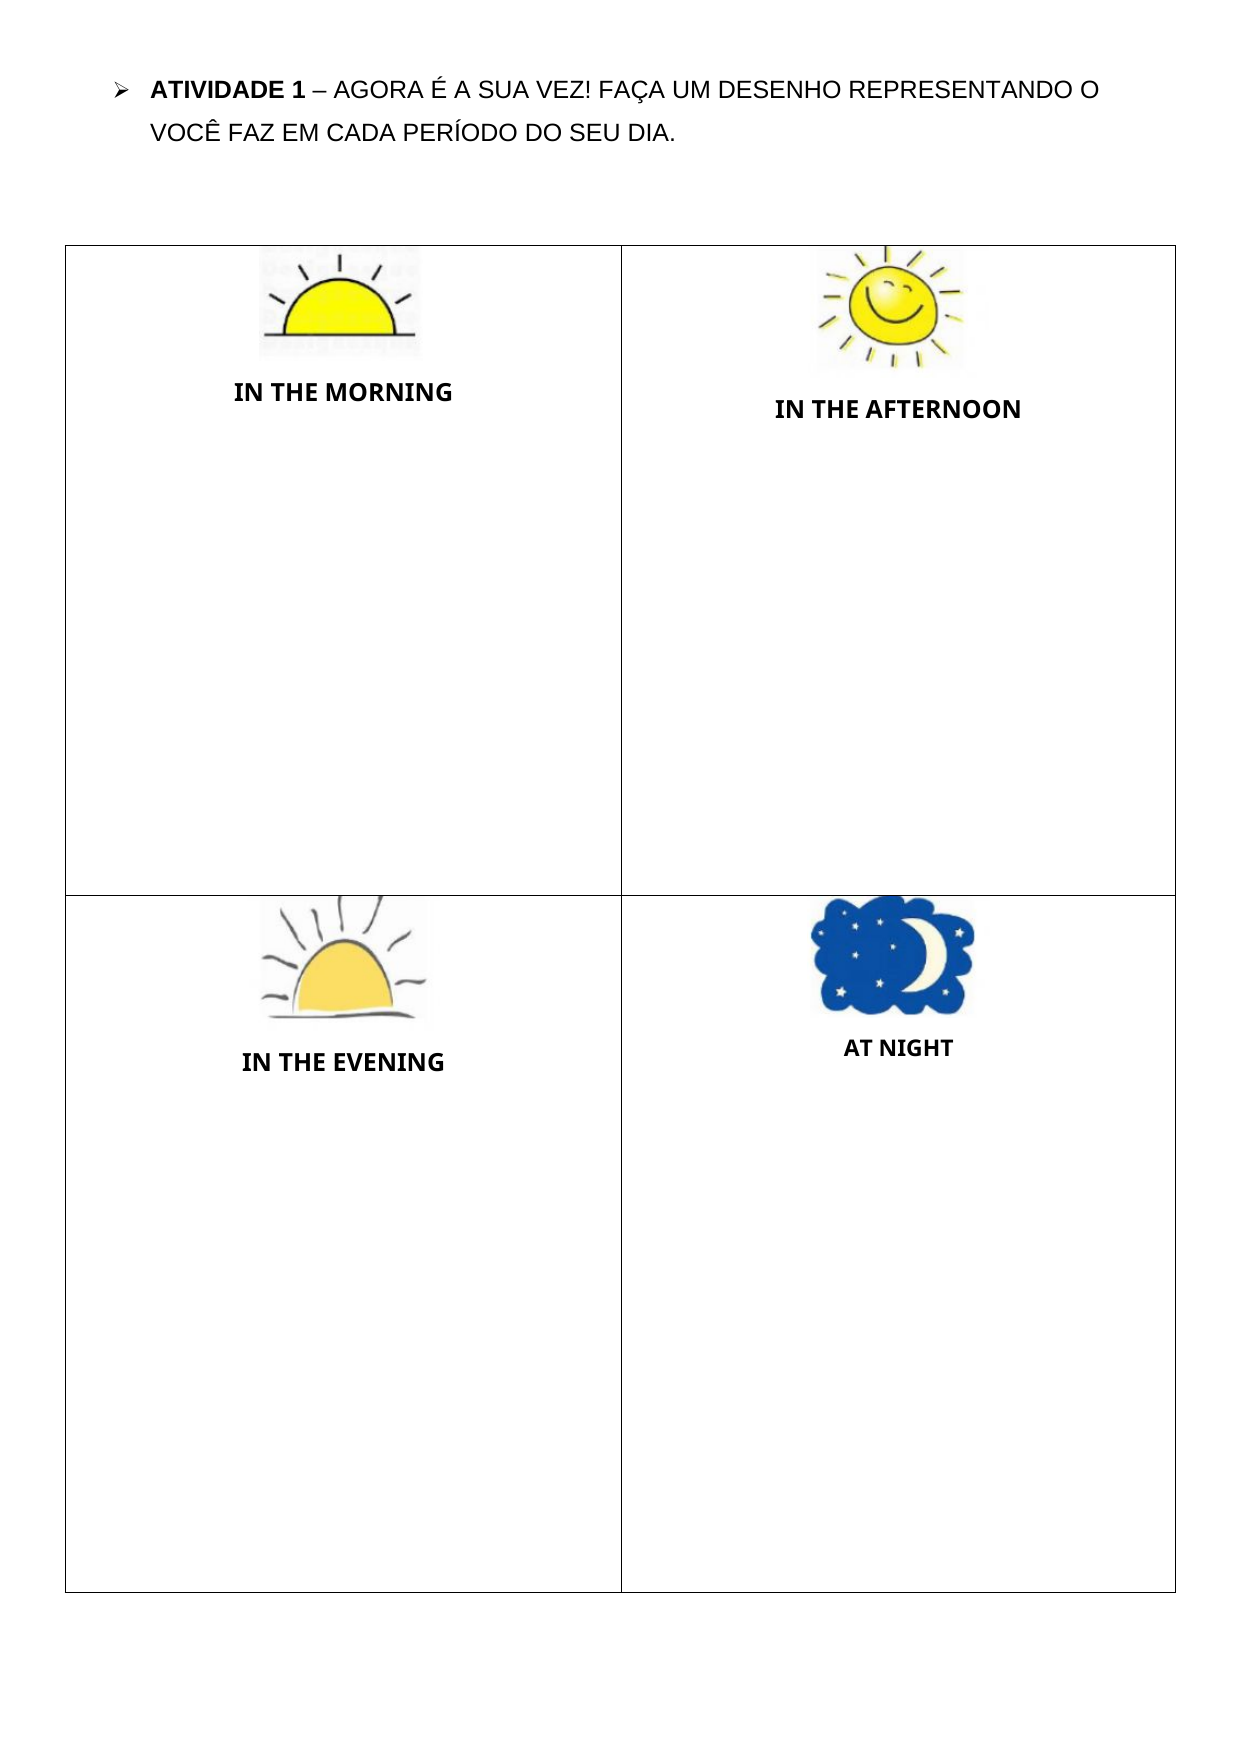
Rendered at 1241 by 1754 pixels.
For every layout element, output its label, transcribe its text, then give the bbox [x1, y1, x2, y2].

picture [807, 246, 989, 378]
picture [807, 896, 990, 1018]
picture [259, 246, 428, 361]
list ATIVIDADE 1 – AGORA É A SUA VEZ! FAÇA UM DESENHO REPRESENTANDO O VOCÊ FAZ EM CADA PERÍODO DO SEU DIA. [112, 75, 1165, 147]
table_cell IN THE EVENING [66, 896, 621, 1592]
table_header IN THE MORNING [66, 246, 621, 895]
table_cell AT NIGHT [622, 896, 1175, 1592]
table_header IN THE AFTERNOON [622, 246, 1175, 895]
picture [247, 896, 440, 1031]
